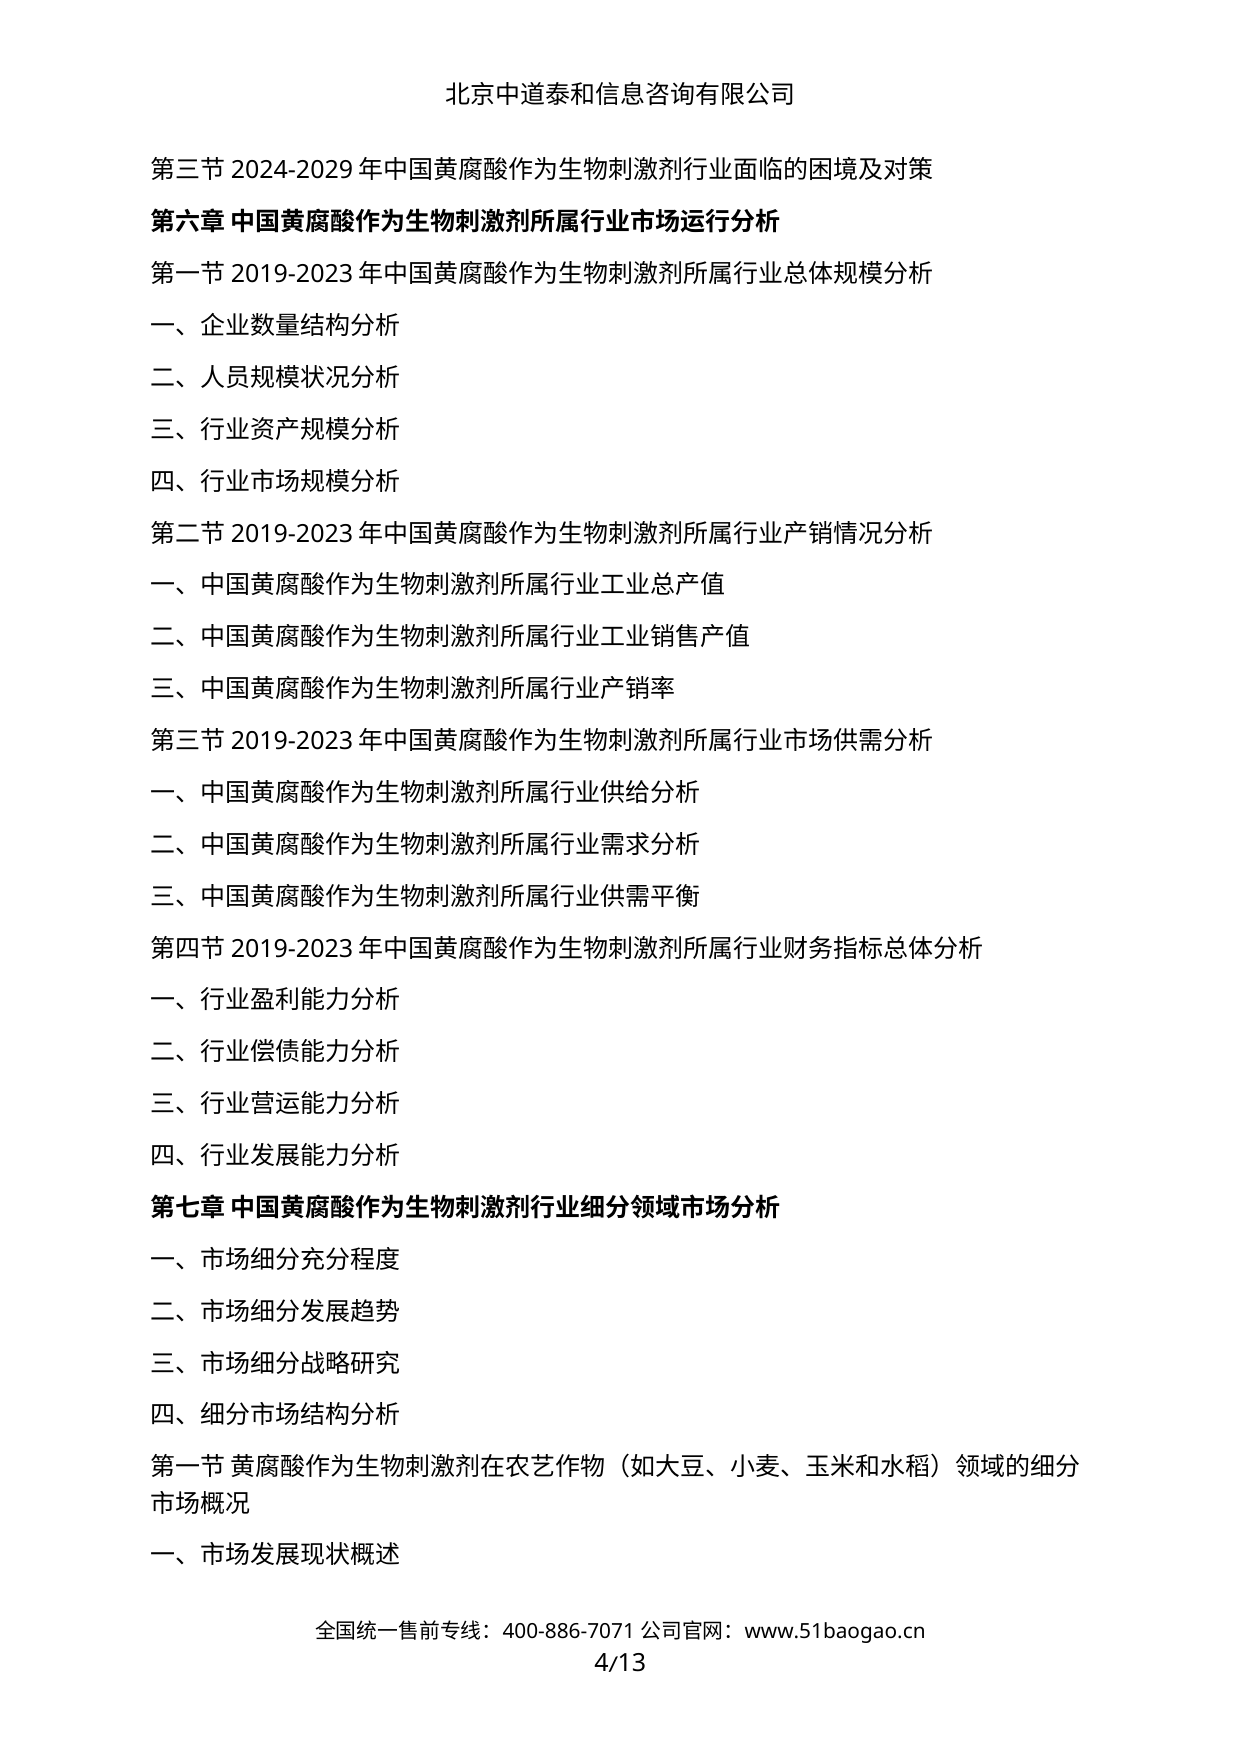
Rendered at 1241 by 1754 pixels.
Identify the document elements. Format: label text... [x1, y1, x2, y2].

text 三、中国黄腐酸作为生物刺激剂所属行业供需平衡 [150, 876, 1090, 912]
text 二、行业偿债能力分析 [150, 1032, 1090, 1068]
text 第六章 中国黄腐酸作为生物刺激剂所属行业市场运行分析 [150, 202, 1090, 238]
text 二、市场细分发展趋势 [150, 1291, 1090, 1327]
text 三、行业资产规模分析 [150, 409, 1090, 446]
text 第三节 2024-2029年中国黄腐酸作为生物刺激剂行业面临的困境及对策 [150, 150, 1090, 186]
text 第一节 2019-2023年中国黄腐酸作为生物刺激剂所属行业总体规模分析 [150, 254, 1090, 290]
text 二、中国黄腐酸作为生物刺激剂所属行业需求分析 [150, 824, 1090, 861]
text 第四节 2019-2023年中国黄腐酸作为生物刺激剂所属行业财务指标总体分析 [150, 928, 1090, 964]
text 四、细分市场结构分析 [150, 1395, 1090, 1431]
text 二、人员规模状况分析 [150, 357, 1090, 394]
text 四、行业市场规模分析 [150, 461, 1090, 497]
text 一、中国黄腐酸作为生物刺激剂所属行业工业总产值 [150, 565, 1090, 601]
text 一、中国黄腐酸作为生物刺激剂所属行业供给分析 [150, 772, 1090, 809]
text 一、行业盈利能力分析 [150, 980, 1090, 1016]
text 三、市场细分战略研究 [150, 1343, 1090, 1379]
text 一、市场发展现状概述 [150, 1535, 1090, 1571]
text 三、中国黄腐酸作为生物刺激剂所属行业产销率 [150, 669, 1090, 705]
text 第二节 2019-2023年中国黄腐酸作为生物刺激剂所属行业产销情况分析 [150, 513, 1090, 549]
text 一、企业数量结构分析 [150, 306, 1090, 342]
text 三、行业营运能力分析 [150, 1084, 1090, 1120]
text 第三节 2019-2023年中国黄腐酸作为生物刺激剂所属行业市场供需分析 [150, 721, 1090, 757]
text 第七章 中国黄腐酸作为生物刺激剂行业细分领域市场分析 [150, 1187, 1090, 1224]
text 一、市场细分充分程度 [150, 1239, 1090, 1276]
text 四、行业发展能力分析 [150, 1136, 1090, 1172]
text 第一节 黄腐酸作为生物刺激剂在农艺作物（如大豆、小麦、玉米和水稻）领域的细分市场概况 [150, 1447, 1090, 1519]
text 二、中国黄腐酸作为生物刺激剂所属行业工业销售产值 [150, 617, 1090, 653]
